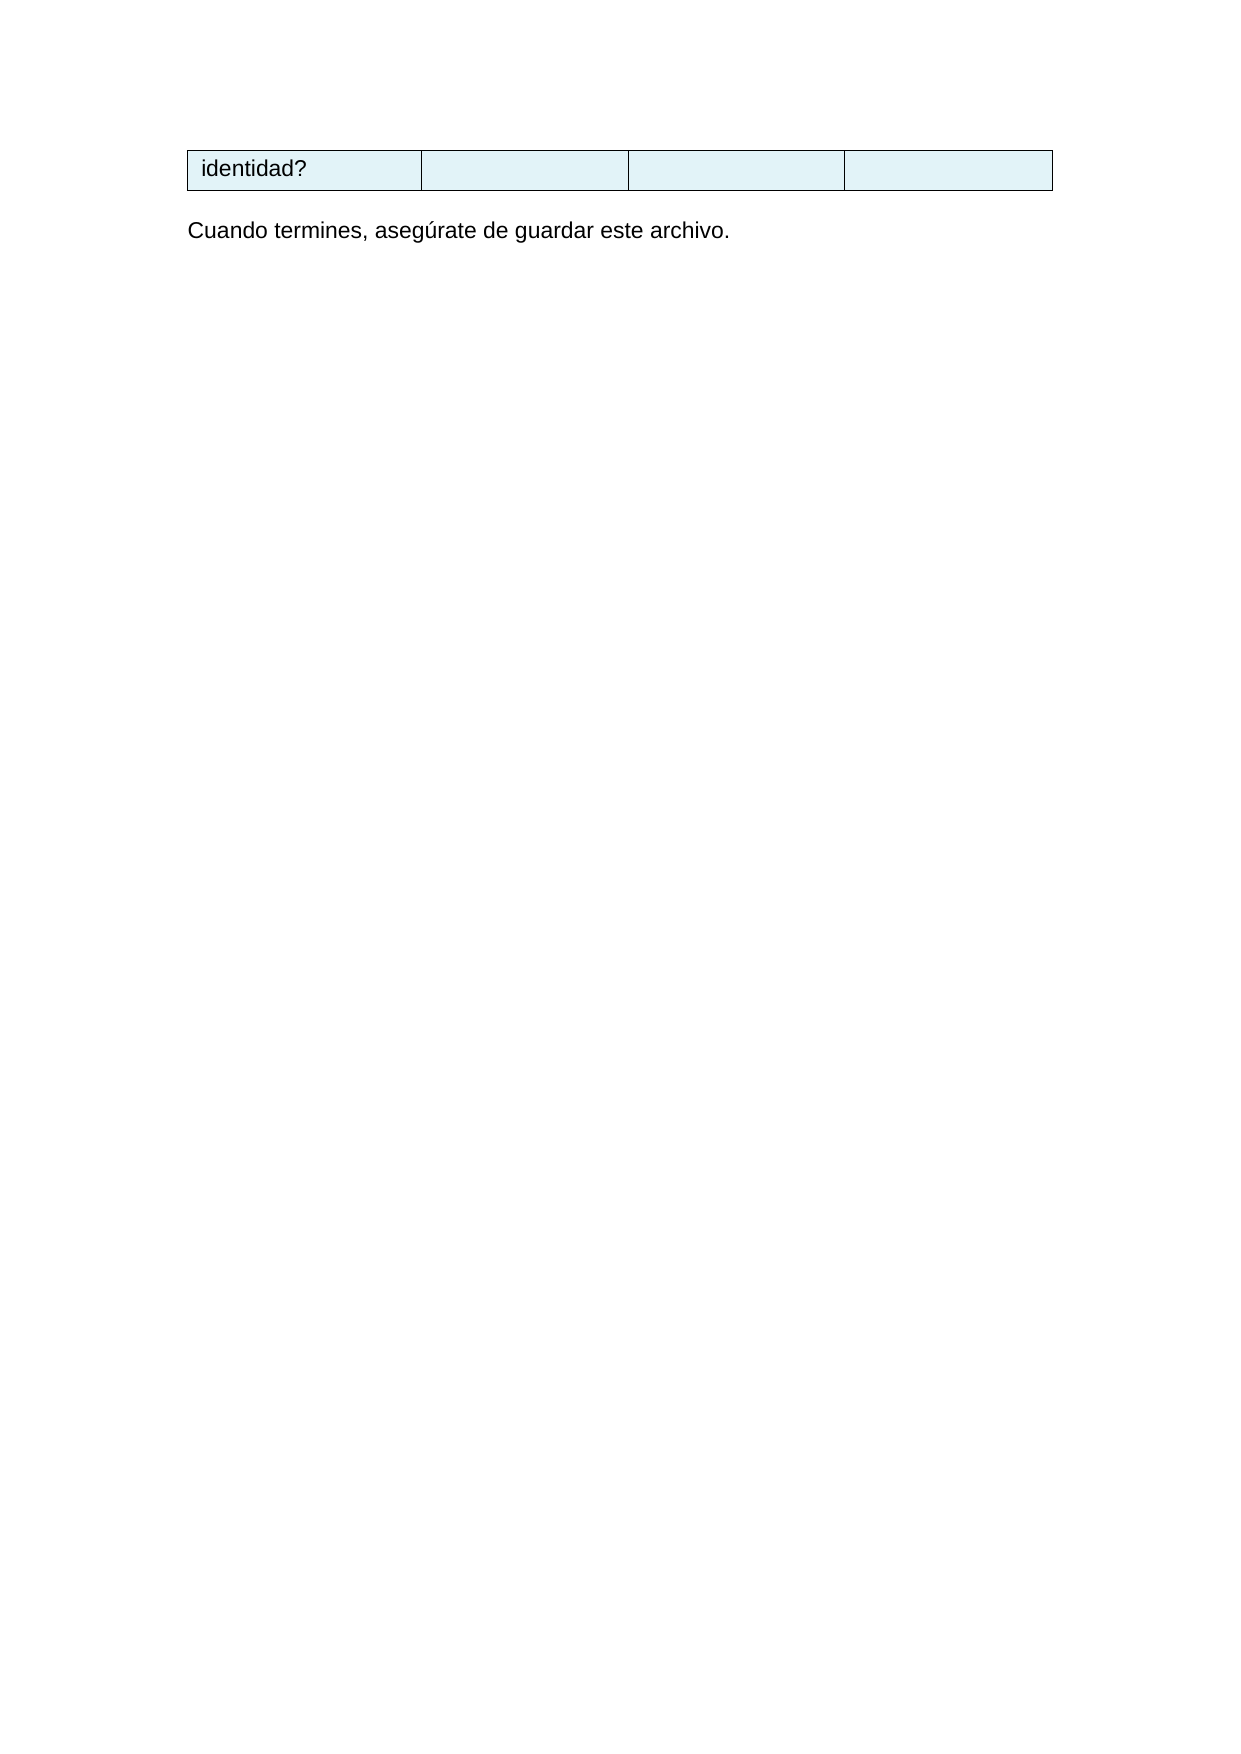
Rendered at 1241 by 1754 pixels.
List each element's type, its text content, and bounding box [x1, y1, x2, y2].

table_cell [422, 151, 628, 190]
table_cell [629, 151, 844, 190]
table_cell [845, 151, 1052, 190]
text Cuando termines, asegúrate de guardar este archivo. [187, 217, 1053, 244]
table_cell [188, 151, 421, 190]
